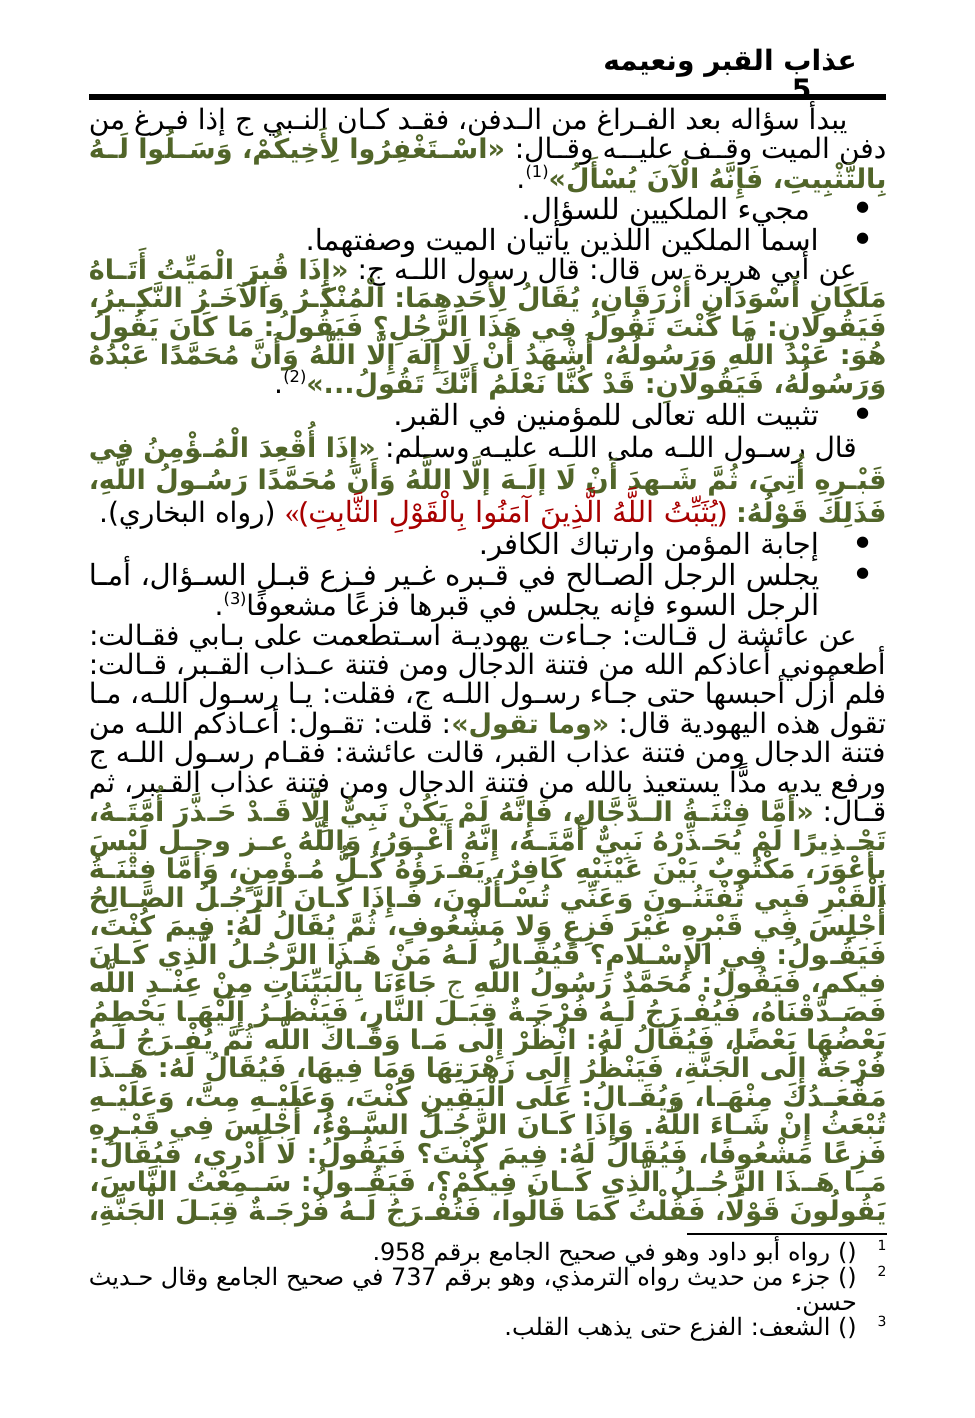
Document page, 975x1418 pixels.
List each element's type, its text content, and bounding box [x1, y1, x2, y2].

text يبدأ سؤاله بعد الفراغ من الدفن، فقد كان النبي ج إذا فرغ من دفن الميت وقف عليـه وقال: «اسْتَغْفِرُوا لِأَخِيكُمْ، وَسَلُوا لَهُ بِالتَّثْبِيتِ، فَإِنَّهُ الْآنَ يُسْأَلُ»(). [89, 106, 886, 195]
list مجيء الملكيين للسؤال. [89, 195, 857, 226]
text عن أبي هريرة س قال: قال رسول الله ج: «إِذَا قُبِرَ الْمَيِّتُ أَتَاهُ مَلَكَانِ أَسْوَدَانِ أَزْرَقَانِ، يُقَالُ لِأَحَدِهِمَا: الْمُنْكَرُ وَالْآخَرُ النَّكِيرُ، فَيَقُولَانِ: مَا كُنْتَ تَقُولُ فِي هَذَا الرَّجُلِ؟ فَيَقُولُ: مَا كَانَ يَقُولُ هُوَ: عَبْدُ اللَّهِ وَرَسُولُهُ، أَشْهَدُ أَنْ لَا إِلَهَ إِلَّا اللَّهُ وَأَنَّ مُحَمَّدًا عَبْدُهُ وَرَسُولُهُ، فَيَقُولَانِ: قَدْ كُنَّا نَعْلَمُ أَنَّكَ تَقُولُ...»(). [89, 256, 886, 401]
list اسما الملكين اللذين يأتيان الميت وصفتهما. [89, 226, 857, 256]
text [89, 622, 886, 1226]
list يجلس الرجل الصالح في قبره غير فزع قبل السؤال، أما الرجل السوء فإنه يجلس في قبرها فزعًا مشعوفًا(). [89, 561, 857, 622]
text قال رسول الله ملى الله عليه وسلم: «إِذَا أُقْعِدَ الْمُؤْمِنُ فِي قَبْرِهِ أُتِيَ، ثُمَّ شَهِدَ أَنْ لَا إِلَهَ إِلَّا اللَّهُ وَأَنَّ مُحَمَّدًا رَسُولُ اللَّهِ، فَذَلِكَ قَوْلُهُ: ﴿يُثَبِّتُ اللَّهُ الَّذِينَ آمَنُوا بِالْقَوْلِ الثَّابِتِ﴾» (رواه البخاري). [89, 431, 886, 530]
list إجابة المؤمن وارتباك الكافر. [89, 530, 857, 561]
list تثبيت الله تعالى للمؤمنين في القبر. [89, 401, 857, 431]
